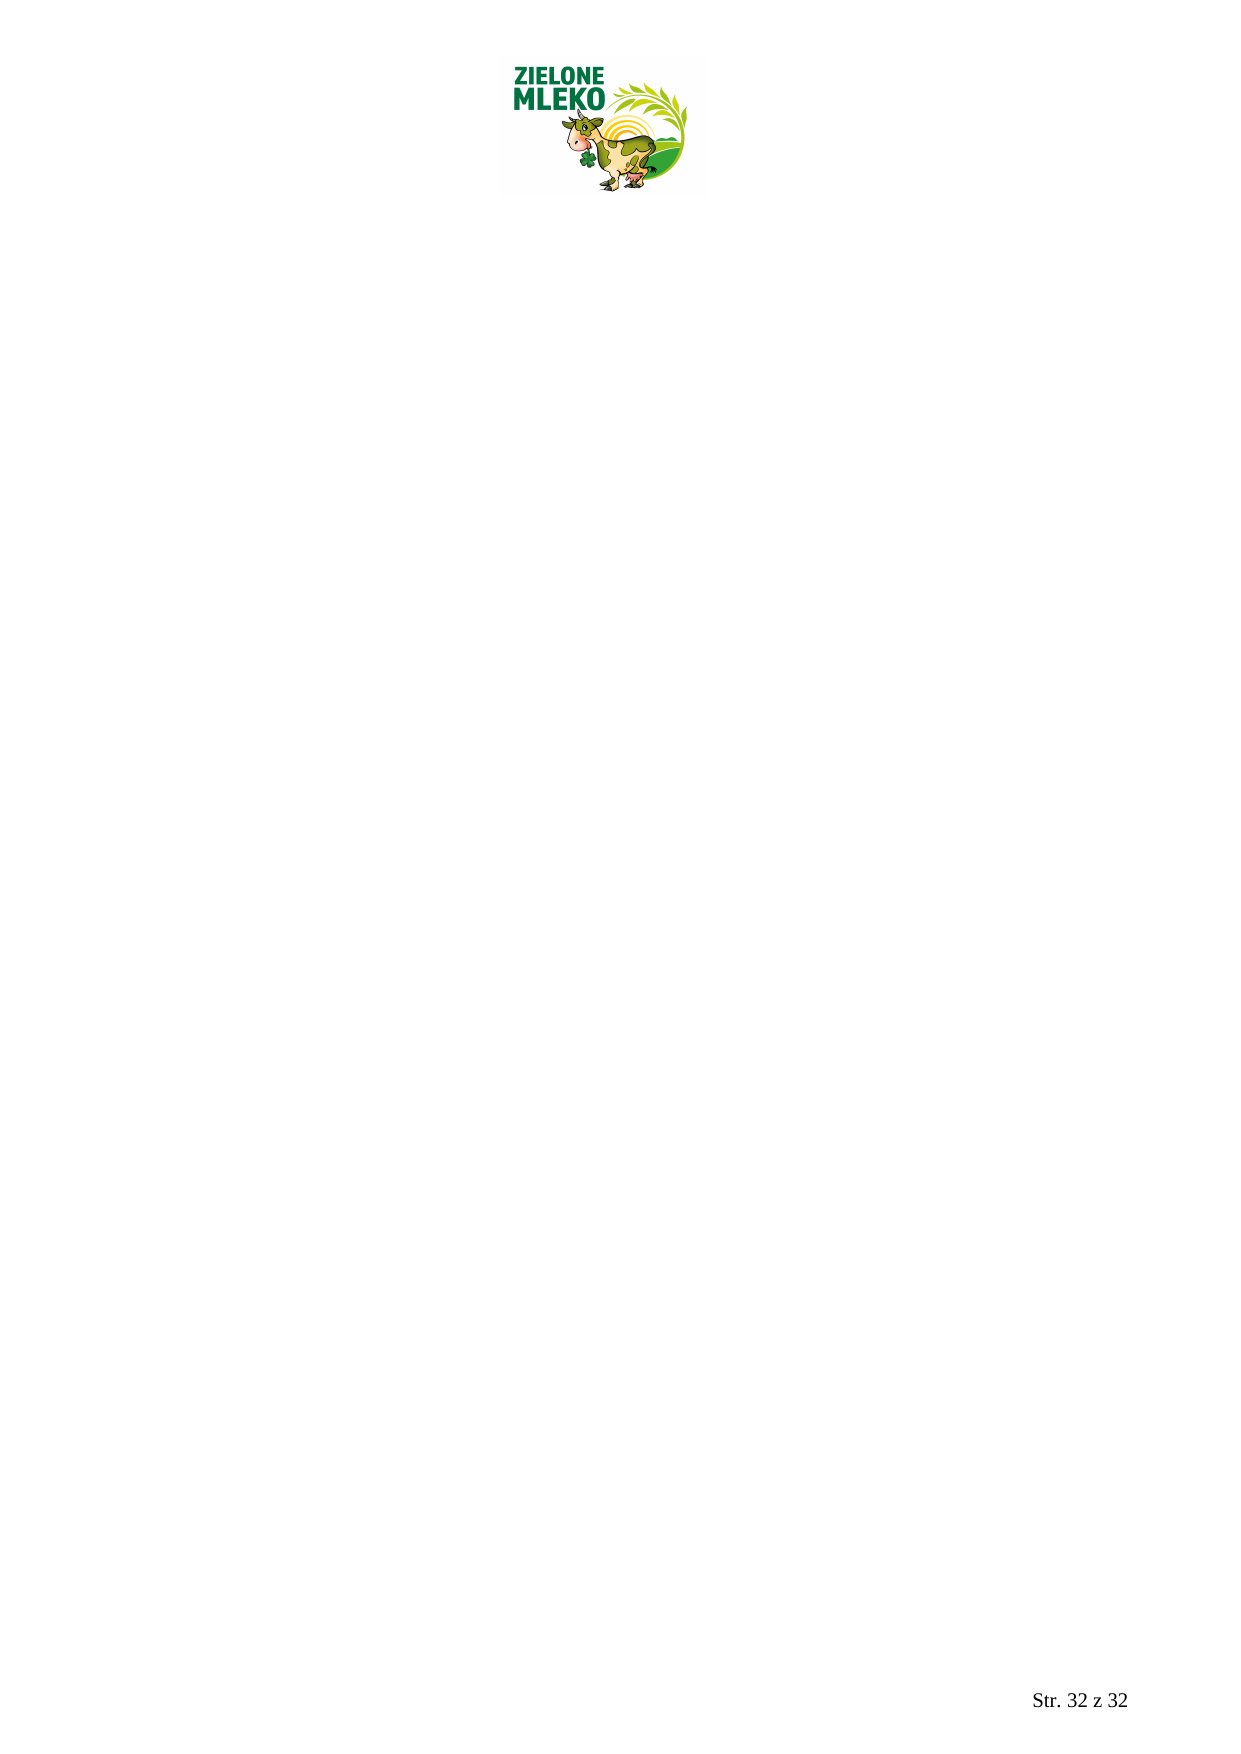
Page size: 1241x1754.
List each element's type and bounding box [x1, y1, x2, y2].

picture [498, 56, 708, 197]
